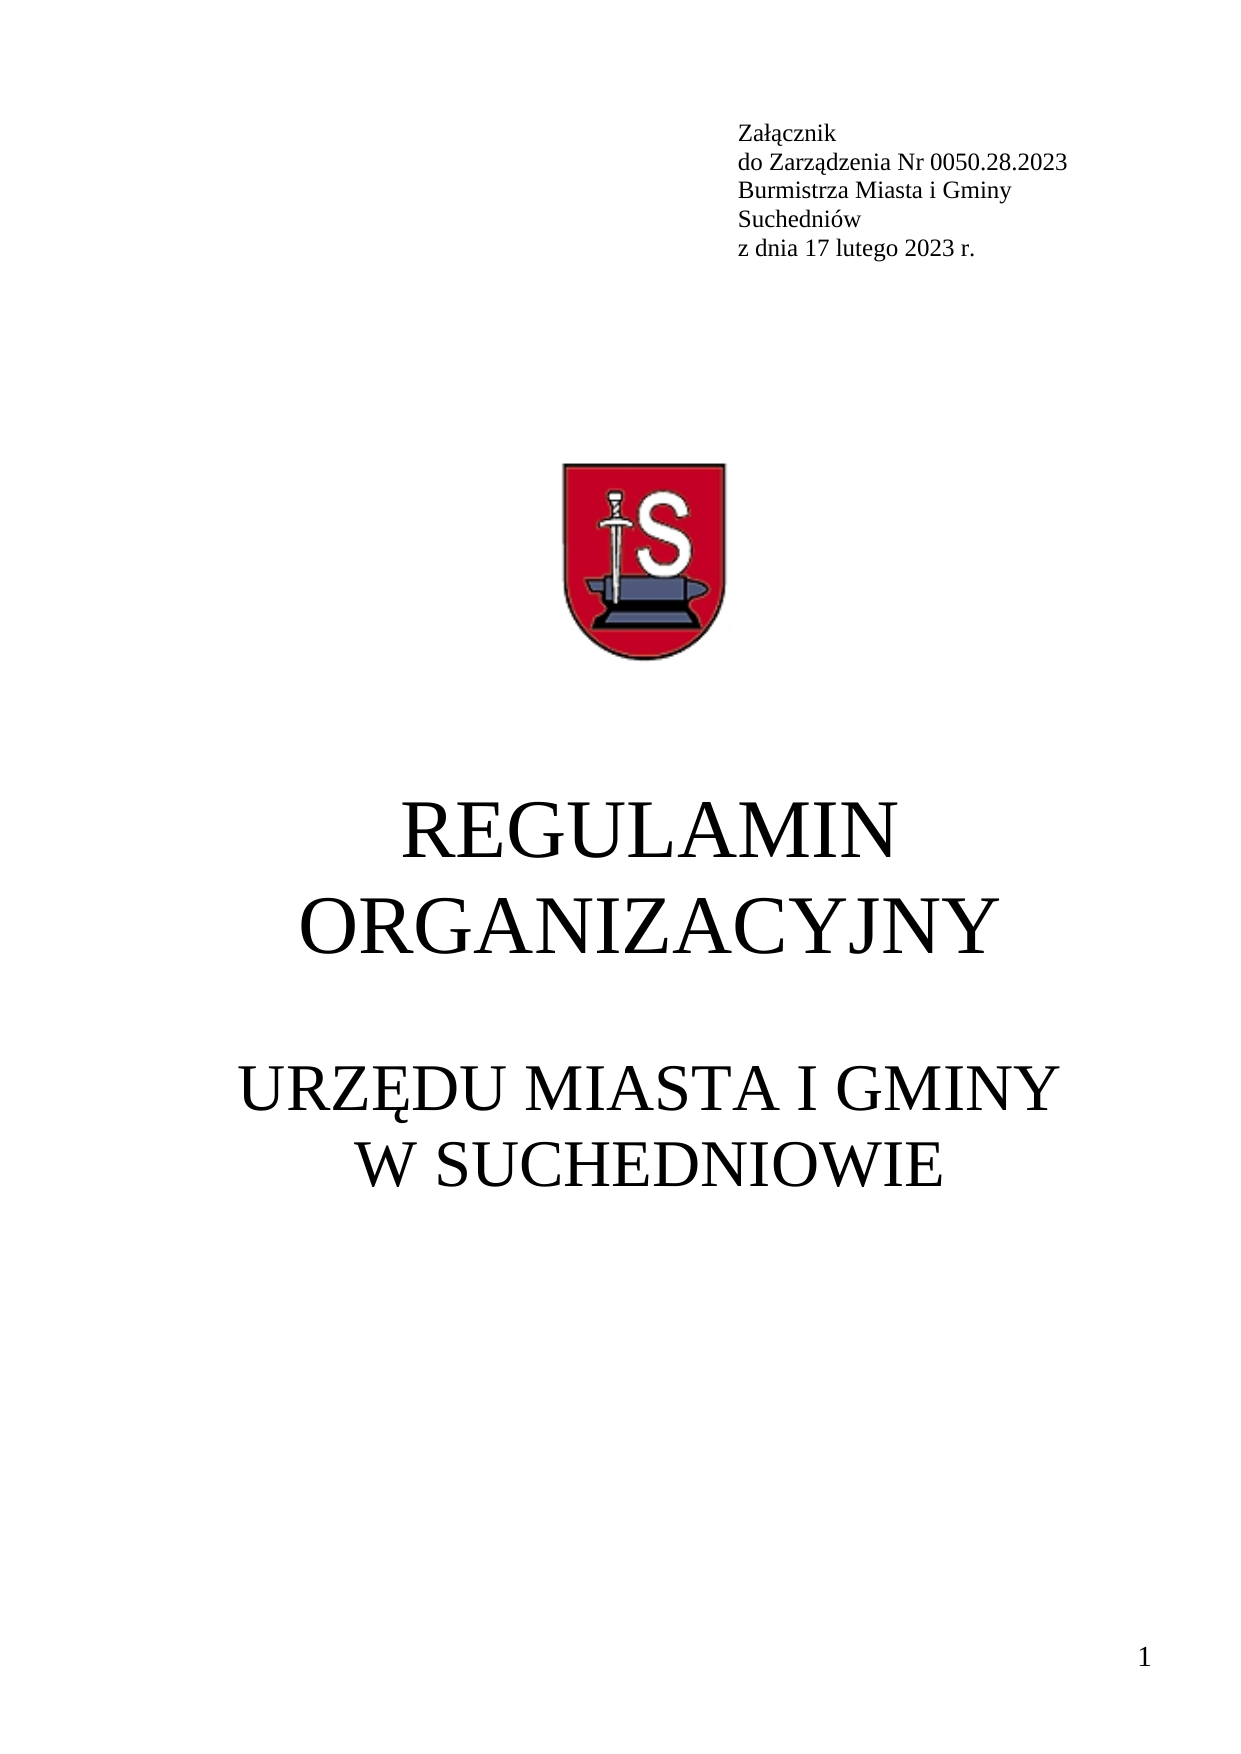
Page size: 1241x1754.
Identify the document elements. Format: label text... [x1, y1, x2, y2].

picture [557, 450, 733, 672]
text do Zarządzenia Nr 0050.28.2023 [664, 147, 1152, 176]
text z dnia 17 lutego 2023 r. [664, 233, 1152, 262]
text REGULAMIN ORGANIZACYJNY [148, 779, 1152, 971]
text W SUCHEDNIOWIE [148, 1124, 1152, 1201]
text Burmistrza Miasta i Gminy [664, 176, 1152, 204]
text URZĘDU MIASTA I GMINY [148, 1048, 1152, 1124]
text Załącznik [664, 118, 1152, 147]
text Suchedniów [664, 204, 1152, 233]
